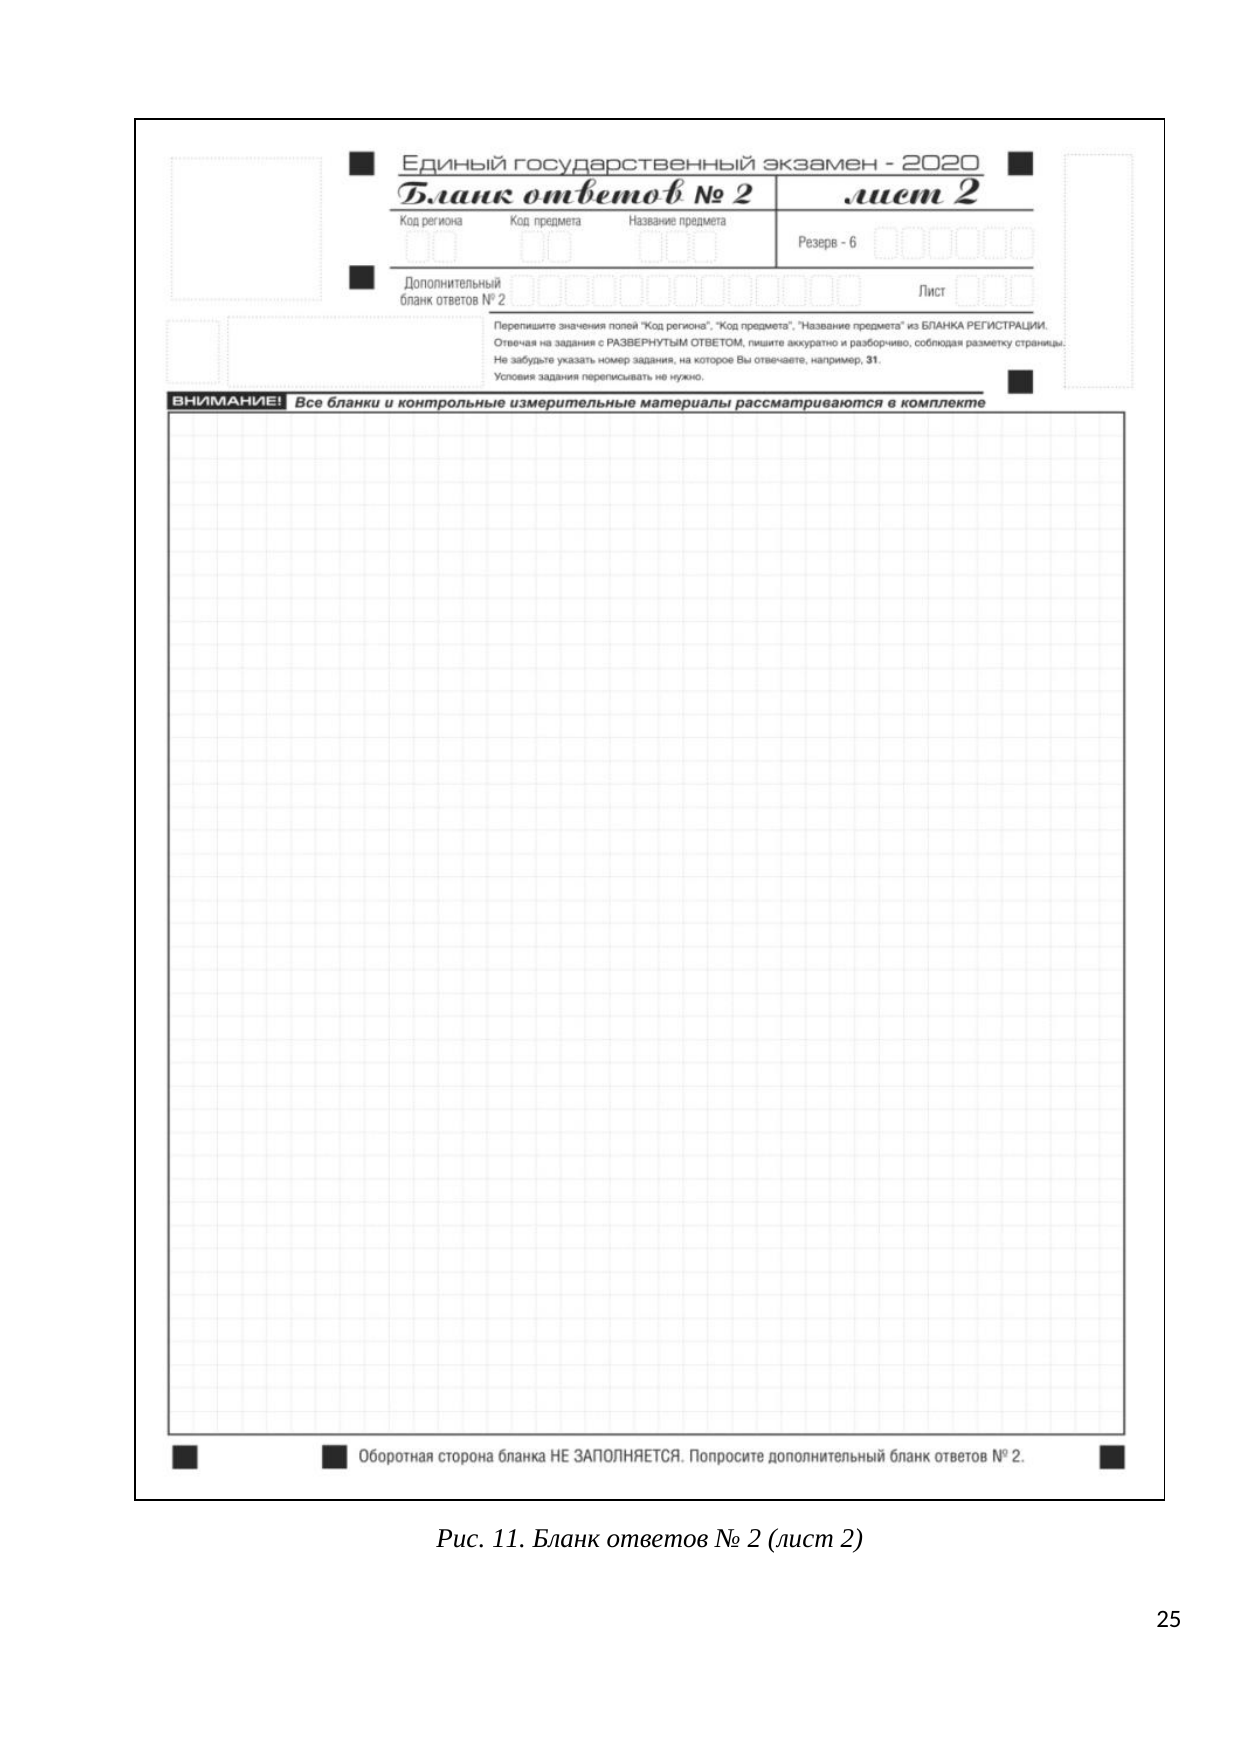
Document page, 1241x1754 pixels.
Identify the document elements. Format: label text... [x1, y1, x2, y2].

picture [136, 120, 1164, 1499]
text Рис. 11. Бланк ответов № 2 (лист 2) [118, 1522, 1181, 1553]
